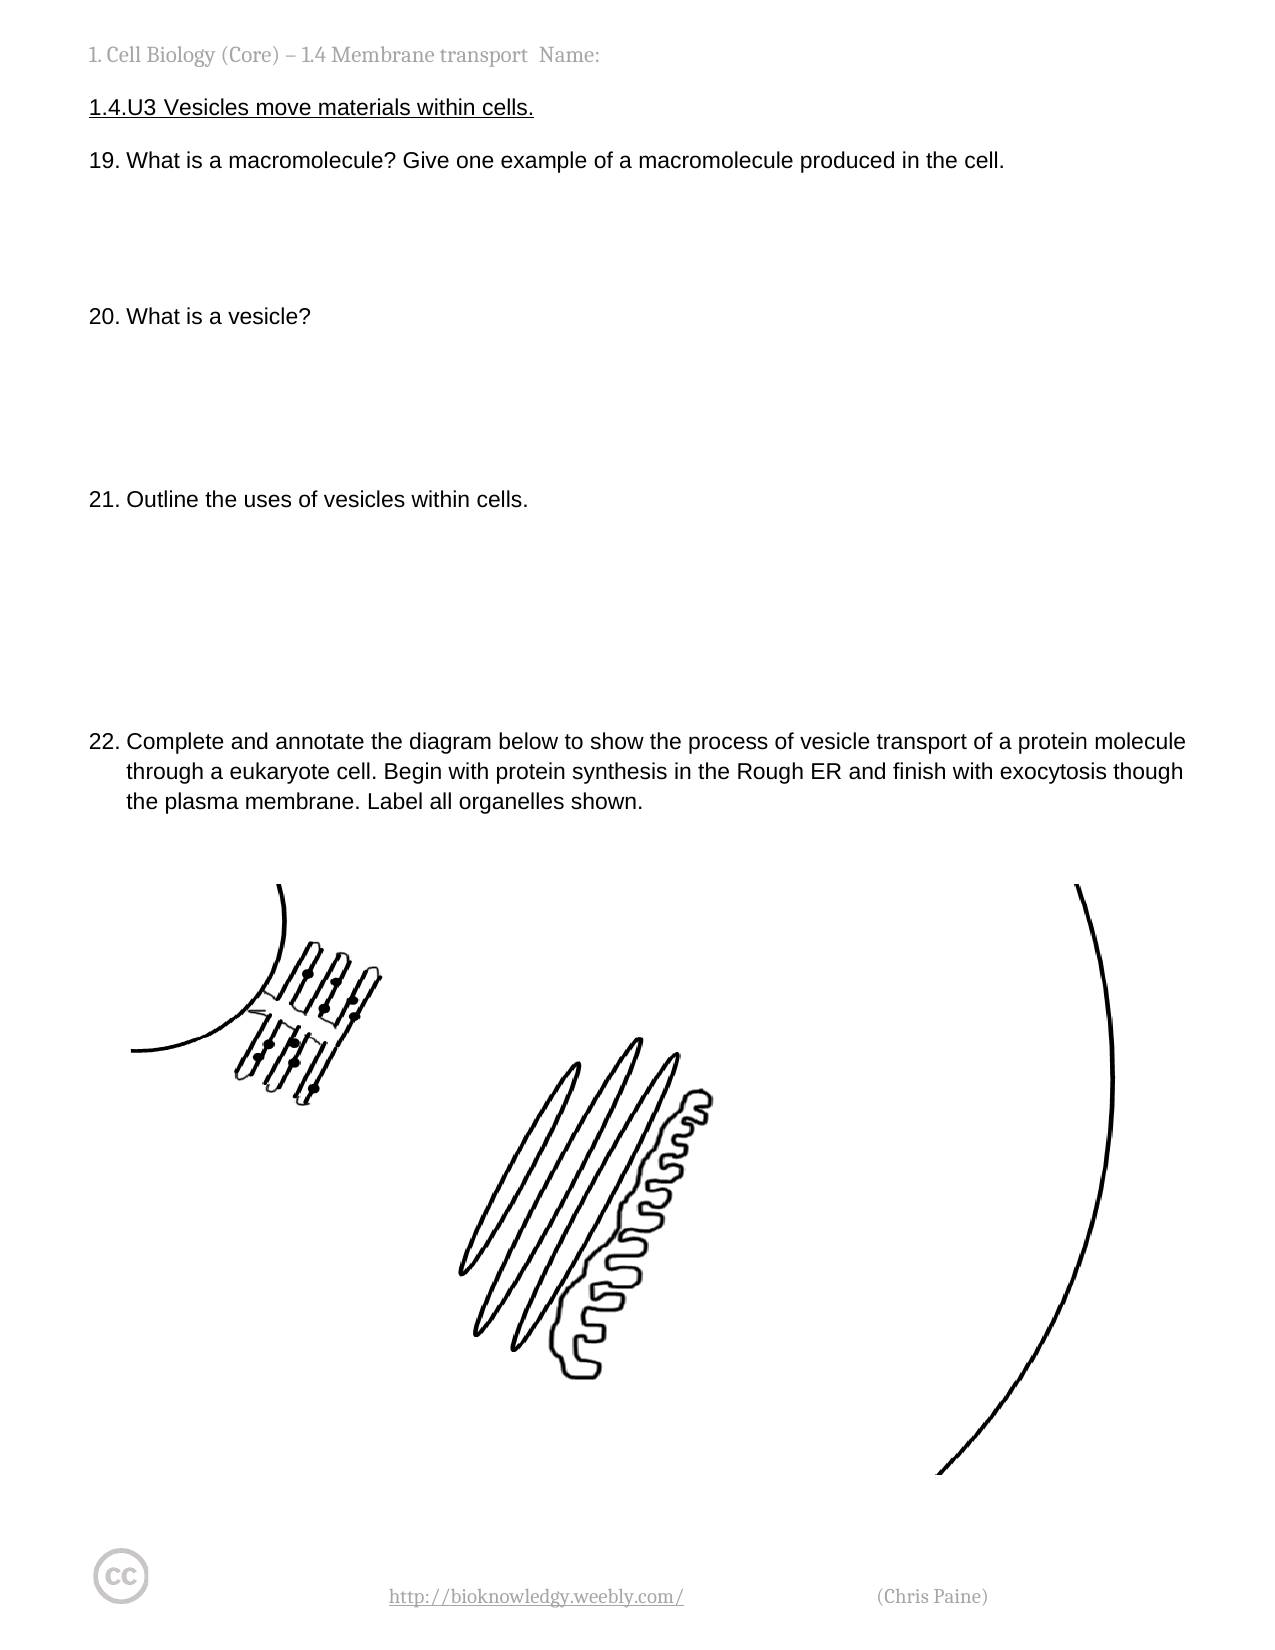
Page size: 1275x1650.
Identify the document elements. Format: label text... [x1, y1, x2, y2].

list Complete and annotate the diagram below to show the process of vesicle transport of a protein molecule through a eukaryote cell. Begin with protein synthesis in the Rough ER and finish with exocytosis though the plasma membrane. Label all organelles shown. [89, 728, 1186, 814]
picture [130, 884, 1134, 1475]
text 1.4.U3 Vesicles move materials within cells. [89, 94, 1186, 120]
list Outline the uses of vesicles within cells. [89, 486, 1186, 512]
list What is a macromolecule? Give one example of a macromolecule produced in the cell. [89, 147, 1186, 173]
list What is a vesicle? [89, 303, 1186, 329]
